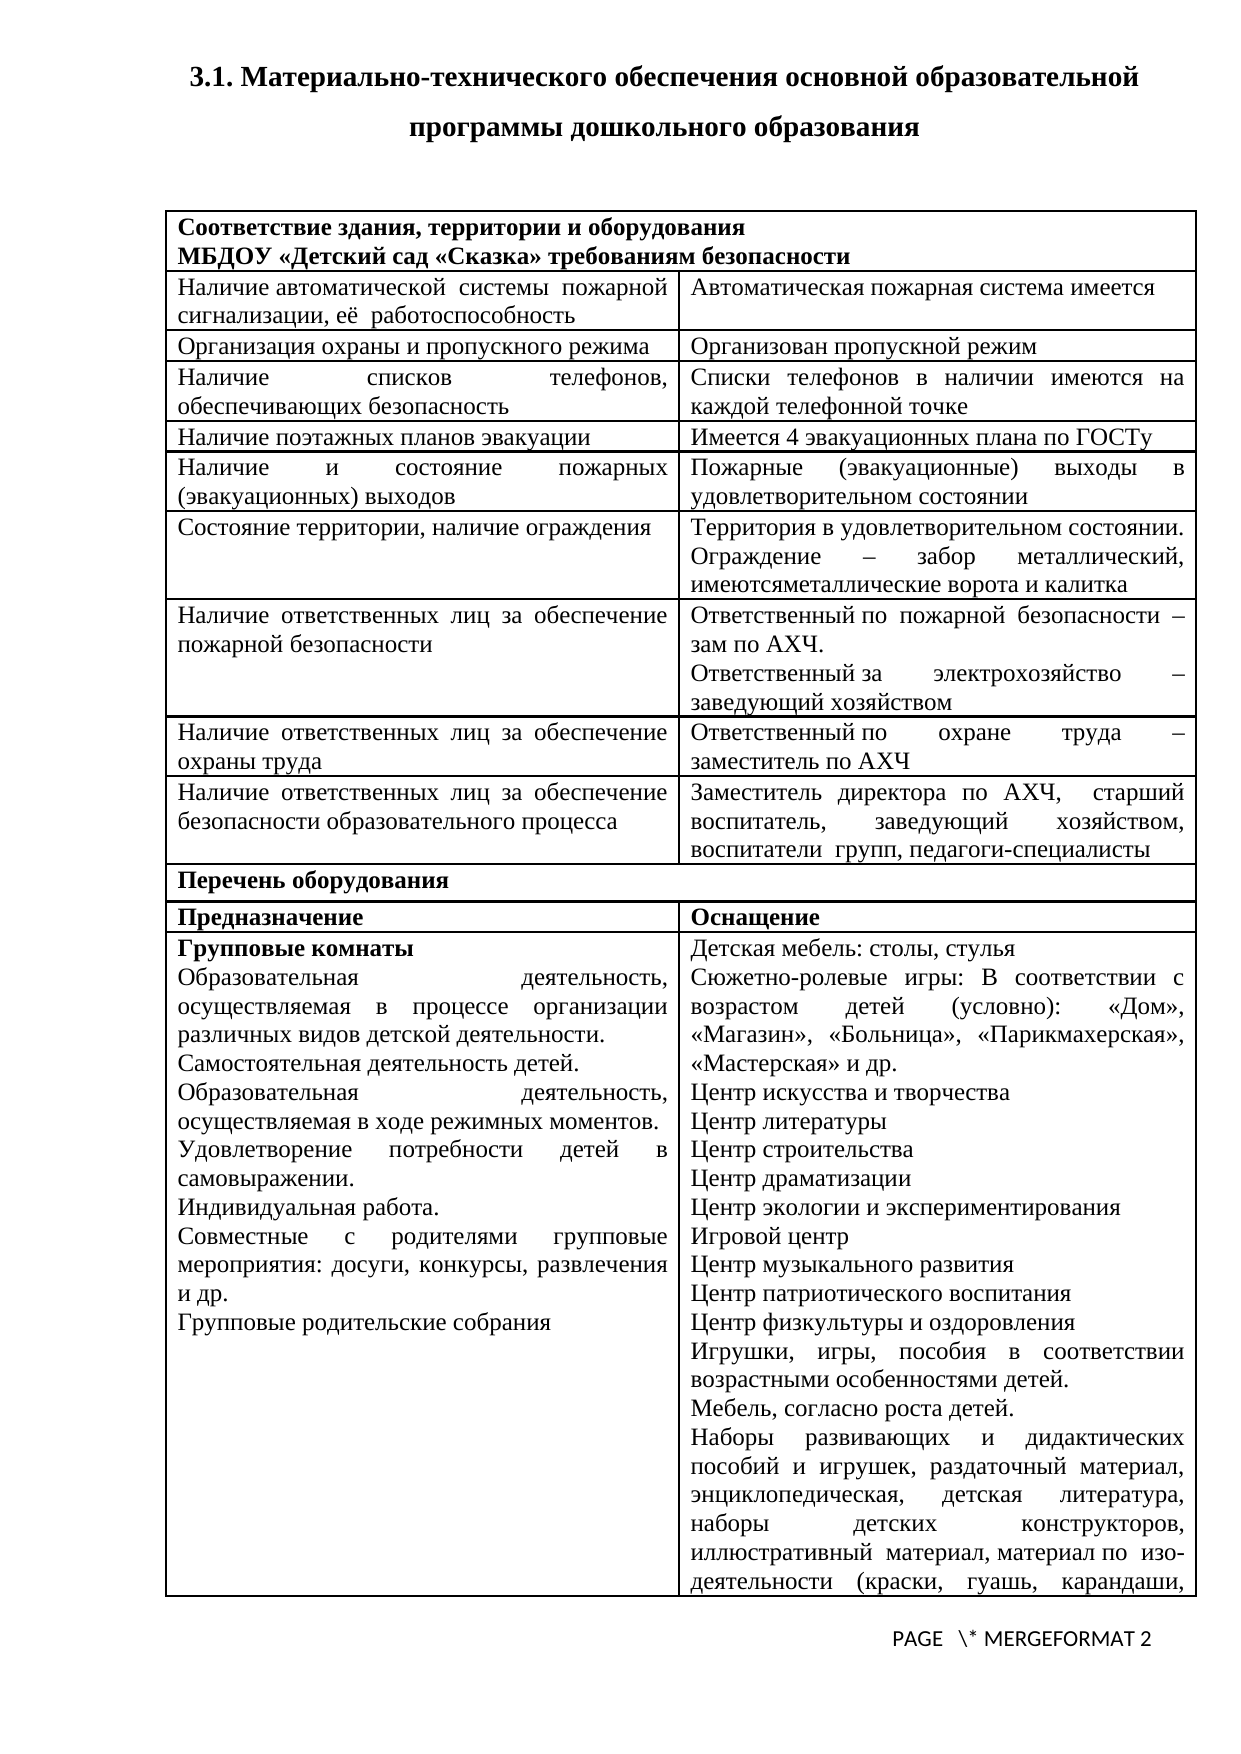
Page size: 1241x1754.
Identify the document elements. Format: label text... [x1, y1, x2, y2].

table_cell Наличие ответственных лиц за обеспечение пожарной безопасности [167, 600, 678, 715]
table_header Соответствие здания, территории и оборудования МБДОУ «Детский сад «Сказка» требованиям безопасности [167, 212, 1195, 269]
table_cell Территория в удовлетворительном состоянии. Ограждение – забор металлический, имеютсяметаллические ворота и калитка [680, 512, 1195, 598]
table_cell Ответственный по пожарной безопасности – зам по АХЧ. Ответственный за электрохозяйство – заведующий хозяйством [680, 600, 1195, 715]
text 3.1. Материально-технического обеспечения основной образовательной программы дошкольного образования [177, 59, 1152, 143]
table_cell Организован пропускной режим [680, 331, 1195, 360]
table_cell Имеется 4 эвакуационных плана по ГОСТу [680, 422, 1195, 450]
table_cell Пожарные (эвакуационные) выходы в удовлетворительном состоянии [680, 453, 1195, 510]
table_cell Предназначение [167, 903, 678, 931]
table_cell Состояние территории, наличие ограждения [167, 512, 678, 598]
table_cell Оснащение [680, 903, 1195, 931]
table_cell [167, 933, 678, 1594]
table_cell Наличие автоматической системы пожарной сигнализации, её работоспособность [167, 272, 678, 329]
table_cell Наличие ответственных лиц за обеспечение охраны труда [167, 718, 678, 775]
table_cell Наличие списков телефонов, обеспечивающих безопасность [167, 362, 678, 419]
table_cell Заместитель директора по АХЧ, старший воспитатель, заведующий хозяйством, воспитатели групп, педагоги-специалисты [680, 777, 1195, 863]
table_cell Ответственный по охране труда – заместитель по АХЧ [680, 718, 1195, 775]
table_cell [680, 933, 1195, 1594]
table_cell Организация охраны и пропускного режима [167, 331, 678, 360]
table_cell Перечень оборудования [167, 865, 1195, 900]
table_cell Наличие поэтажных планов эвакуации [167, 422, 678, 450]
table_cell Автоматическая пожарная система имеется [680, 272, 1195, 329]
table_cell Списки телефонов в наличии имеются на каждой телефонной точке [680, 362, 1195, 419]
table_cell Наличие и состояние пожарных (эвакуационных) выходов [167, 453, 678, 510]
table_cell Наличие ответственных лиц за обеспечение безопасности образовательного процесса [167, 777, 678, 863]
